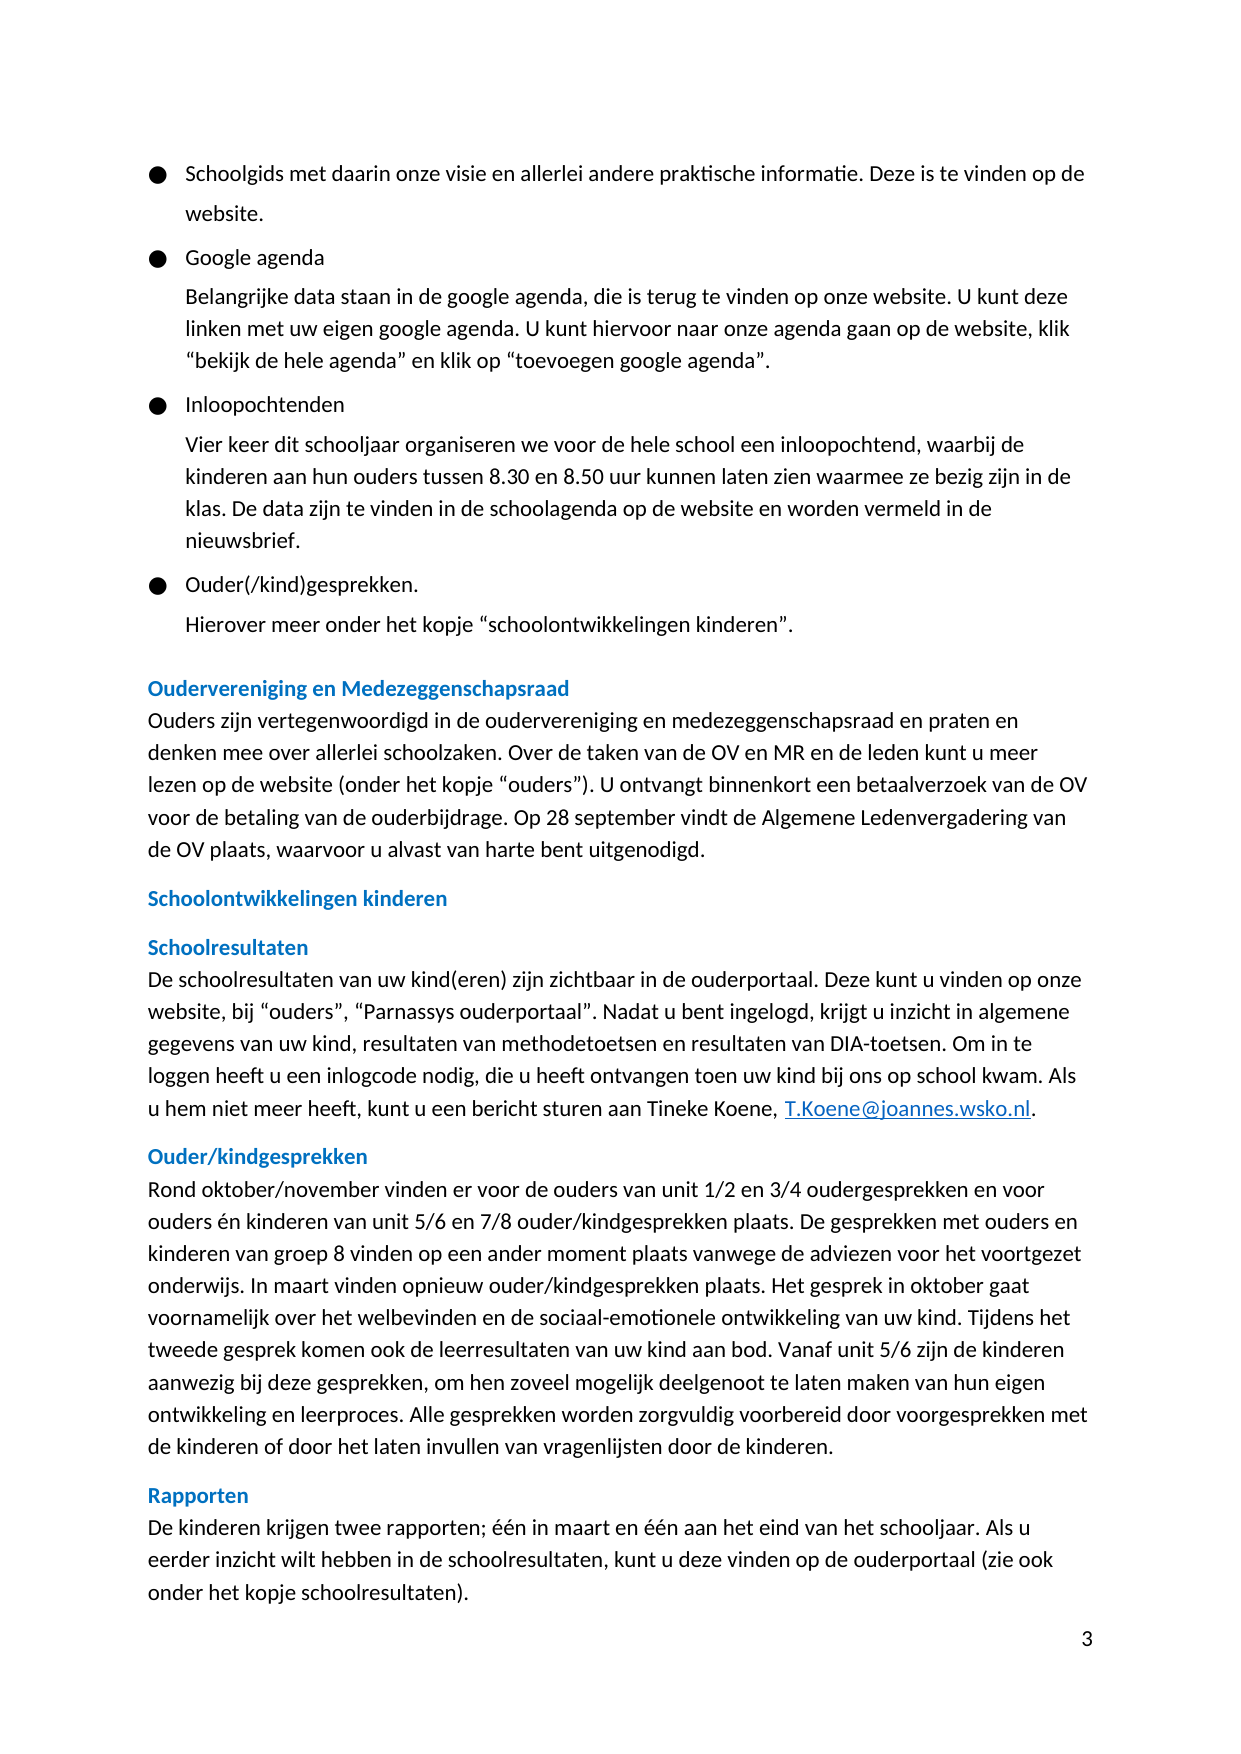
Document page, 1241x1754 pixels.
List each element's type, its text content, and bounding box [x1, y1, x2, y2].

text Schoolontwikkelingen kinderen [148, 884, 1093, 912]
list Ouder(/kind)gesprekken. Hierover meer onder het kopje “schoolontwikkelingen kinderen”. [148, 558, 1093, 638]
text Rond oktober/november vinden er voor de ouders van unit 1/2 en 3/4 oudergesprekken en voor ouders én kinderen van unit 5/6 en 7/8 ouder/kindgesprekken plaats. De gesprekken met ouders en kinderen van groep 8 vinden op een ander moment plaats vanwege de adviezen voor het voortgezet onderwijs. In maart vinden opnieuw ouder/kindgesprekken plaats. Het gesprek in oktober gaat voornamelijk over het welbevinden en de sociaal-emotionele ontwikkeling van uw kind. Tijdens het tweede gesprek komen ook de leerresultaten van uw kind aan bod. Vanaf unit 5/6 zijn de kinderen aanwezig bij deze gesprekken, om hen zoveel mogelijk deelgenoot te laten maken van hun eigen ontwikkeling en leerproces. Alle gesprekken worden zorgvuldig voorbereid door voorgesprekken met de kinderen of door het laten invullen van vragenlijsten door de kinderen. [148, 1175, 1093, 1460]
list Inloopochtenden Vier keer dit schooljaar organiseren we voor de hele school een inloopochtend, waarbij de kinderen aan hun ouders tussen 8.30 en 8.50 uur kunnen laten zien waarmee ze bezig zijn in de klas. De data zijn te vinden in de schoolagenda op de website en worden vermeld in de nieuwsbrief. [148, 379, 1093, 554]
text De schoolresultaten van uw kind(eren) zijn zichtbaar in de ouderportaal. Deze kunt u vinden op onze website, bij “ouders”, “Parnassys ouderportaal”. Nadat u bent ingelogd, krijgt u inzicht in algemene gegevens van uw kind, resultaten van methodetoetsen en resultaten van DIA-toetsen. Om in te loggen heeft u een inlogcode nodig, die u heeft ontvangen toen uw kind bij ons op school kwam. Als u hem niet meer heeft, kunt u een bericht sturen aan Tineke Koene, T.Koene@joannes.wsko.nl. [148, 965, 1093, 1122]
text Oudervereniging en Medezeggenschapsraad [148, 674, 1093, 702]
list Schoolgids met daarin onze visie en allerlei andere praktische informatie. Deze is te vinden op de website. [148, 148, 1093, 227]
list Google agenda Belangrijke data staan in de google agenda, die is terug te vinden op onze website. U kunt deze linken met uw eigen google agenda. U kunt hiervoor naar onze agenda gaan op de website, klik “bekijk de hele agenda” en klik op “toevoegen google agenda”. [148, 231, 1093, 374]
text De kinderen krijgen twee rapporten; één in maart en één aan het eind van het schooljaar. Als u eerder inzicht wilt hebben in de schoolresultaten, kunt u deze vinden op de ouderportaal (zie ook onder het kopje schoolresultaten). [148, 1513, 1093, 1606]
text Ouders zijn vertegenwoordigd in de oudervereniging en medezeggenschapsraad en praten en denken mee over allerlei schoolzaken. Over de taken van de OV en MR en de leden kunt u meer lezen op de website (onder het kopje “ouders”). U ontvangt binnenkort een betaalverzoek van de OV voor de betaling van de ouderbijdrage. Op 28 september vindt de Algemene Ledenvergadering van de OV plaats, waarvoor u alvast van harte bent uitgenodigd. [148, 706, 1093, 863]
text Schoolresultaten [148, 933, 1093, 961]
text Rapporten [148, 1481, 1093, 1509]
text Ouder/kindgesprekken [148, 1142, 1093, 1171]
